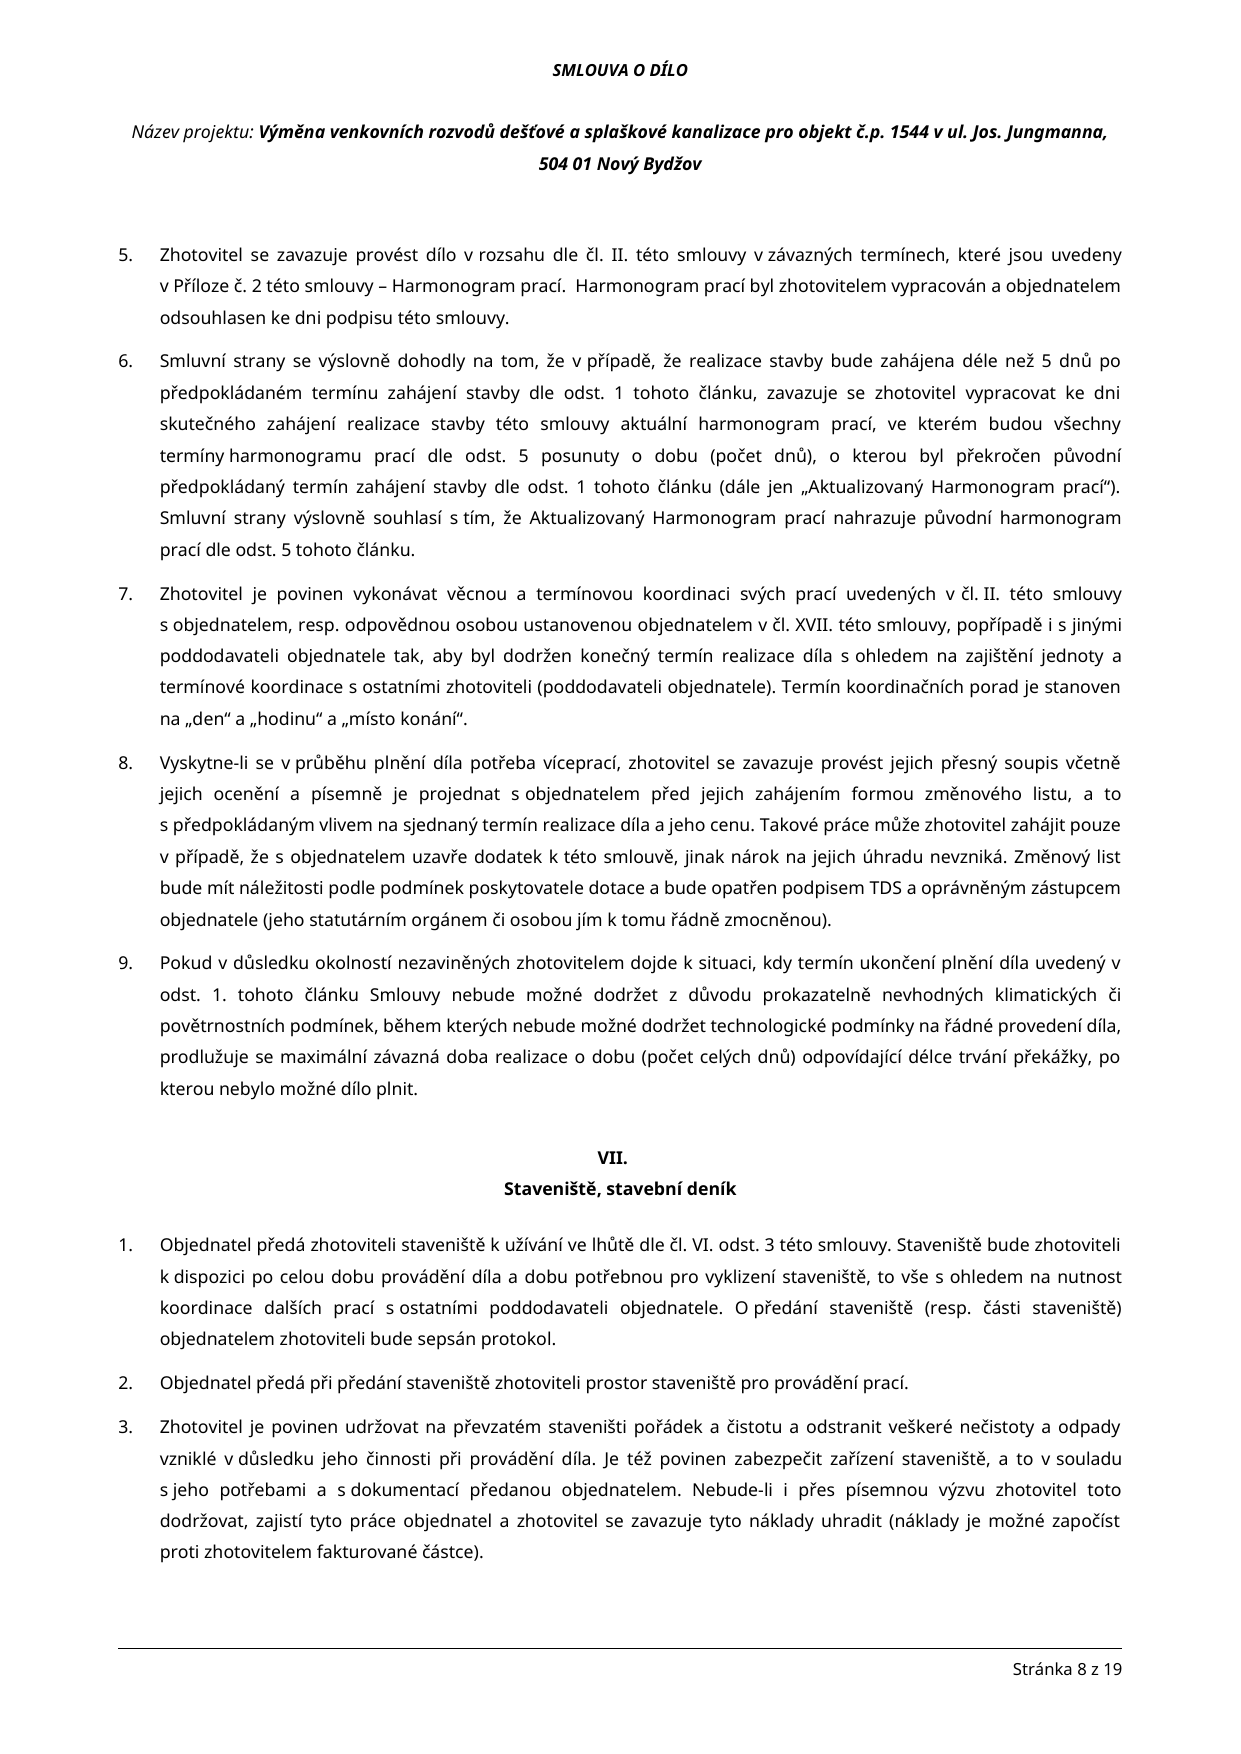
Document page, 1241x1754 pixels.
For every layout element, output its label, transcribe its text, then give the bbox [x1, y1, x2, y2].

text Zhotovitel je povinen udržovat na převzatém staveništi pořádek a čistotu a odstranit veškeré nečistoty a odpady vzniklé v důsledku jeho činnosti při provádění díla. Je též povinen zabezpečit zařízení staveniště, a to v souladu s jeho potřebami a s dokumentací předanou objednatelem. Nebude-li i přes písemnou výzvu zhotovitel toto dodržovat, zajistí tyto práce objednatel a zhotovitel se zavazuje tyto náklady uhradit (náklady je možné započíst proti zhotovitelem fakturované částce). [118, 1414, 1122, 1564]
text Zhotovitel se zavazuje provést dílo v rozsahu dle čl. II. této smlouvy v závazných termínech, které jsou uvedeny v Příloze č. 2 této smlouvy – Harmonogram prací. Harmonogram prací byl zhotovitelem vypracován a objednatelem odsouhlasen ke dni podpisu této smlouvy. [118, 242, 1122, 329]
text Pokud v důsledku okolností nezaviněných zhotovitelem dojde k situaci, kdy termín ukončení plnění díla uvedený v odst. 1. tohoto článku Smlouvy nebude možné dodržet z důvodu prokazatelně nevhodných klimatických či povětrnostních podmínek, během kterých nebude možné dodržet technologické podmínky na řádné provedení díla, prodlužuje se maximální závazná doba realizace o dobu (počet celých dnů) odpovídající délce trvání překážky, po kterou nebylo možné dílo plnit. [118, 951, 1122, 1100]
text Vyskytne-li se v průběhu plnění díla potřeba víceprací, zhotovitel se zavazuje provést jejich přesný soupis včetně jejich ocenění a písemně je projednat s objednatelem před jejich zahájením formou změnového listu, a to s předpokládaným vlivem na sjednaný termín realizace díla a jeho cenu. Takové práce může zhotovitel zahájit pouze v případě, že s objednatelem uzavře dodatek k této smlouvě, jinak nárok na jejich úhradu nevzniká. Změnový list bude mít náležitosti podle podmínek poskytovatele dotace a bude opatřen podpisem TDS a oprávněným zástupcem objednatele (jeho statutárním orgánem či osobou jím k tomu řádně zmocněnou). [118, 750, 1122, 931]
text Zhotovitel je povinen vykonávat věcnou a termínovou koordinaci svých prací uvedených v čl. II. této smlouvy s objednatelem, resp. odpovědnou osobou ustanovenou objednatelem v čl. XVII. této smlouvy, popřípadě i s jinými poddodavateli objednatele tak, aby byl dodržen konečný termín realizace díla s ohledem na zajištění jednoty a termínové koordinace s ostatními zhotoviteli (poddodavateli objednatele). Termín koordinačních porad je stanoven na „den“ a „hodinu“ a „místo konání“. [118, 581, 1122, 731]
text Objednatel předá při předání staveniště zhotoviteli prostor staveniště pro provádění prací. [118, 1371, 1122, 1395]
text Staveniště, stavební deník [118, 1176, 1122, 1201]
text Smluvní strany se výslovně dohodly na tom, že v případě, že realizace stavby bude zahájena déle než 5 dnů po předpokládaném termínu zahájení stavby dle odst. 1 tohoto článku, zavazuje se zhotovitel vypracovat ke dni skutečného zahájení realizace stavby této smlouvy aktuální harmonogram prací, ve kterém budou všechny termíny harmonogramu prací dle odst. 5 posunuty o dobu (počet dnů), o kterou byl překročen původní předpokládaný termín zahájení stavby dle odst. 1 tohoto článku (dále jen „Aktualizovaný Harmonogram prací“). Smluvní strany výslovně souhlasí s tím, že Aktualizovaný Harmonogram prací nahrazuje původní harmonogram prací dle odst. 5 tohoto článku. [118, 349, 1122, 561]
text Objednatel předá zhotoviteli staveniště k užívání ve lhůtě dle čl. VI. odst. 3 této smlouvy. Staveniště bude zhotoviteli k dispozici po celou dobu provádění díla a dobu potřebnou pro vyklizení staveniště, to vše s ohledem na nutnost koordinace dalších prací s ostatními poddodavateli objednatele. O předání staveniště (resp. části staveniště) objednatelem zhotoviteli bude sepsán protokol. [118, 1233, 1122, 1351]
